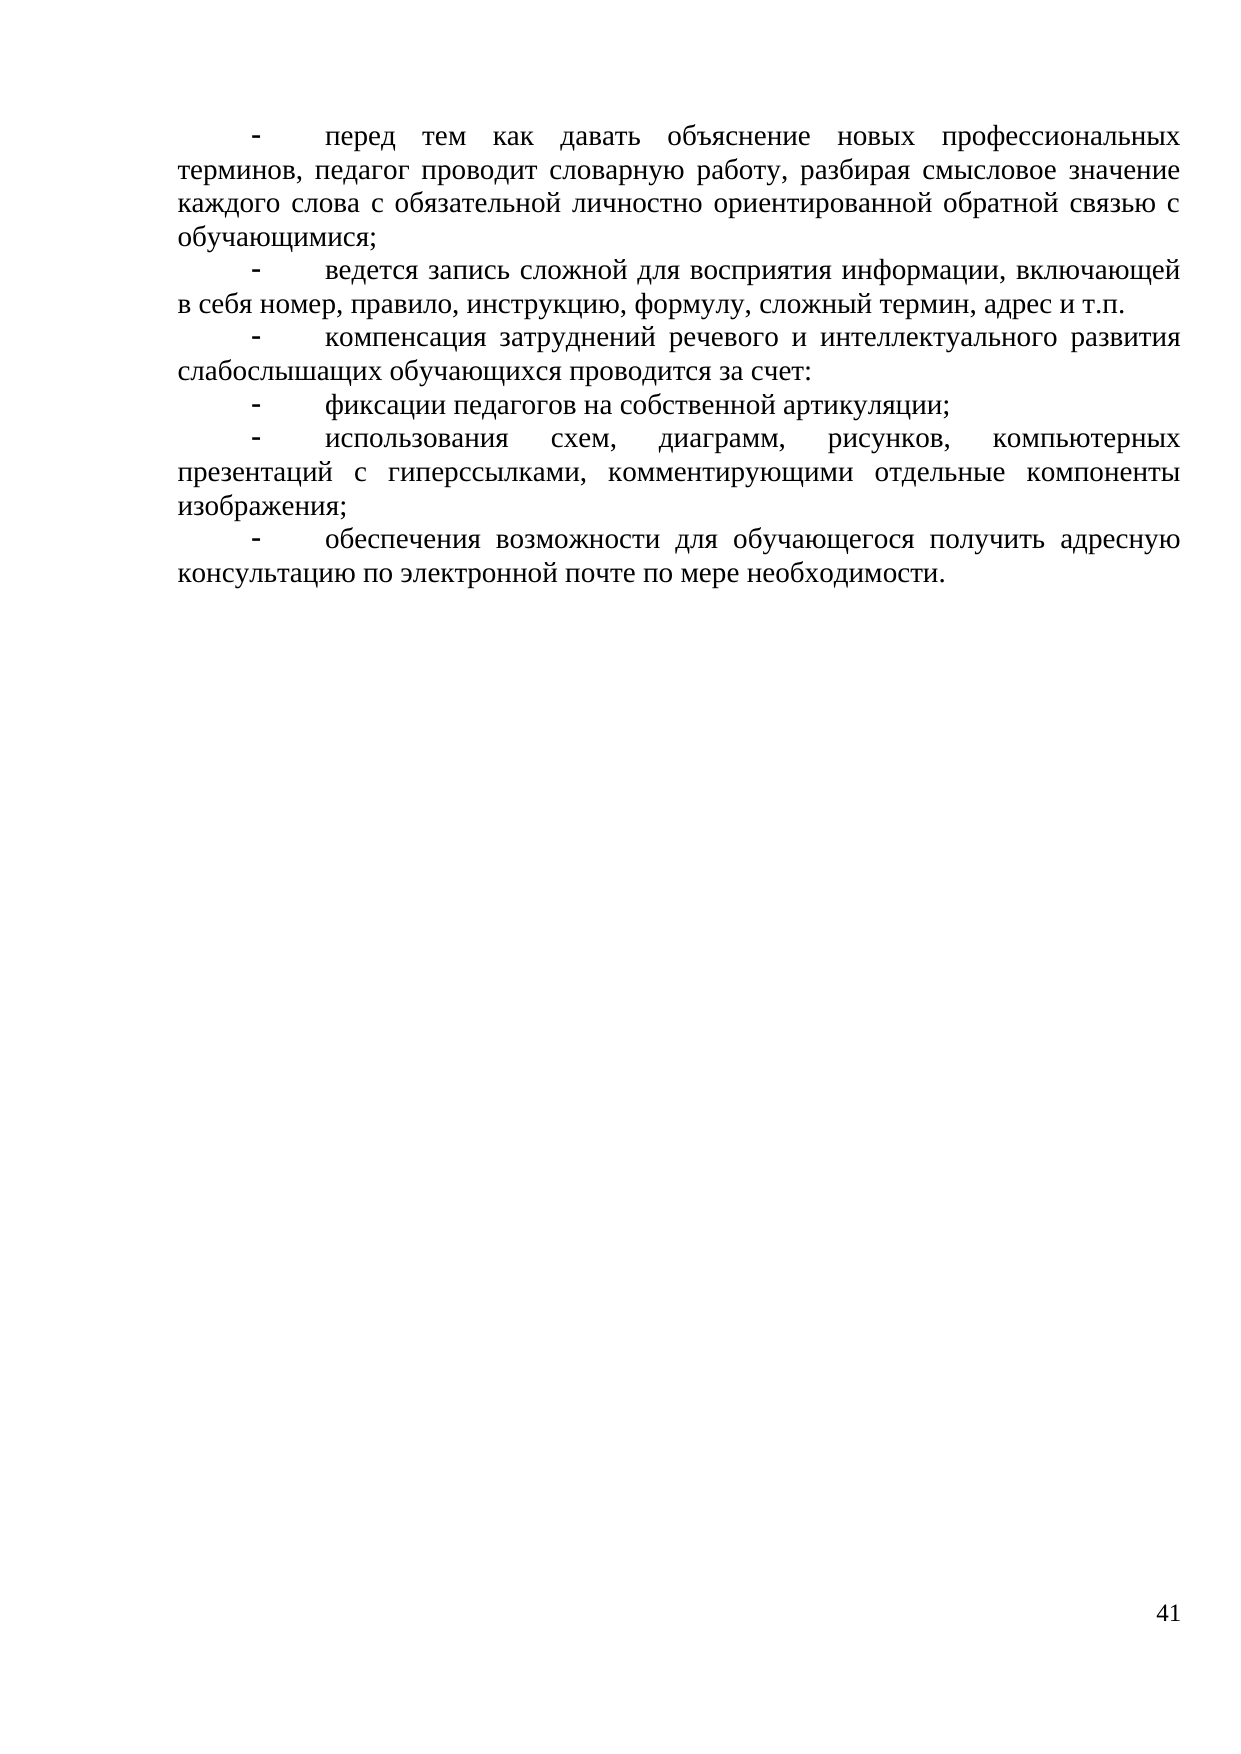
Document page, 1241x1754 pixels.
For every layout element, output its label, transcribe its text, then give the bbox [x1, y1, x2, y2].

list ведется запись сложной для восприятия информации, включающей в себя номер, правило, инструкцию, формулу, сложный термин, адрес и т.п. [177, 252, 1181, 319]
list перед тем как давать объяснение новых профессиональных терминов, педагог проводит словарную работу, разбирая смысловое значение каждого слова с обязательной личностно ориентированной обратной связью с обучающимися; [177, 118, 1181, 252]
list фиксации педагогов на собственной артикуляции; [177, 387, 1181, 420]
list обеспечения возможности для обучающегося получить адресную консультацию по электронной почте по мере необходимости. [177, 521, 1181, 588]
list использования схем, диаграмм, рисунков, компьютерных презентаций с гиперссылками, комментирующими отдельные компоненты изображения; [177, 420, 1181, 521]
list компенсация затруднений речевого и интеллектуального развития слабослышащих обучающихся проводится за счет: [177, 319, 1181, 387]
